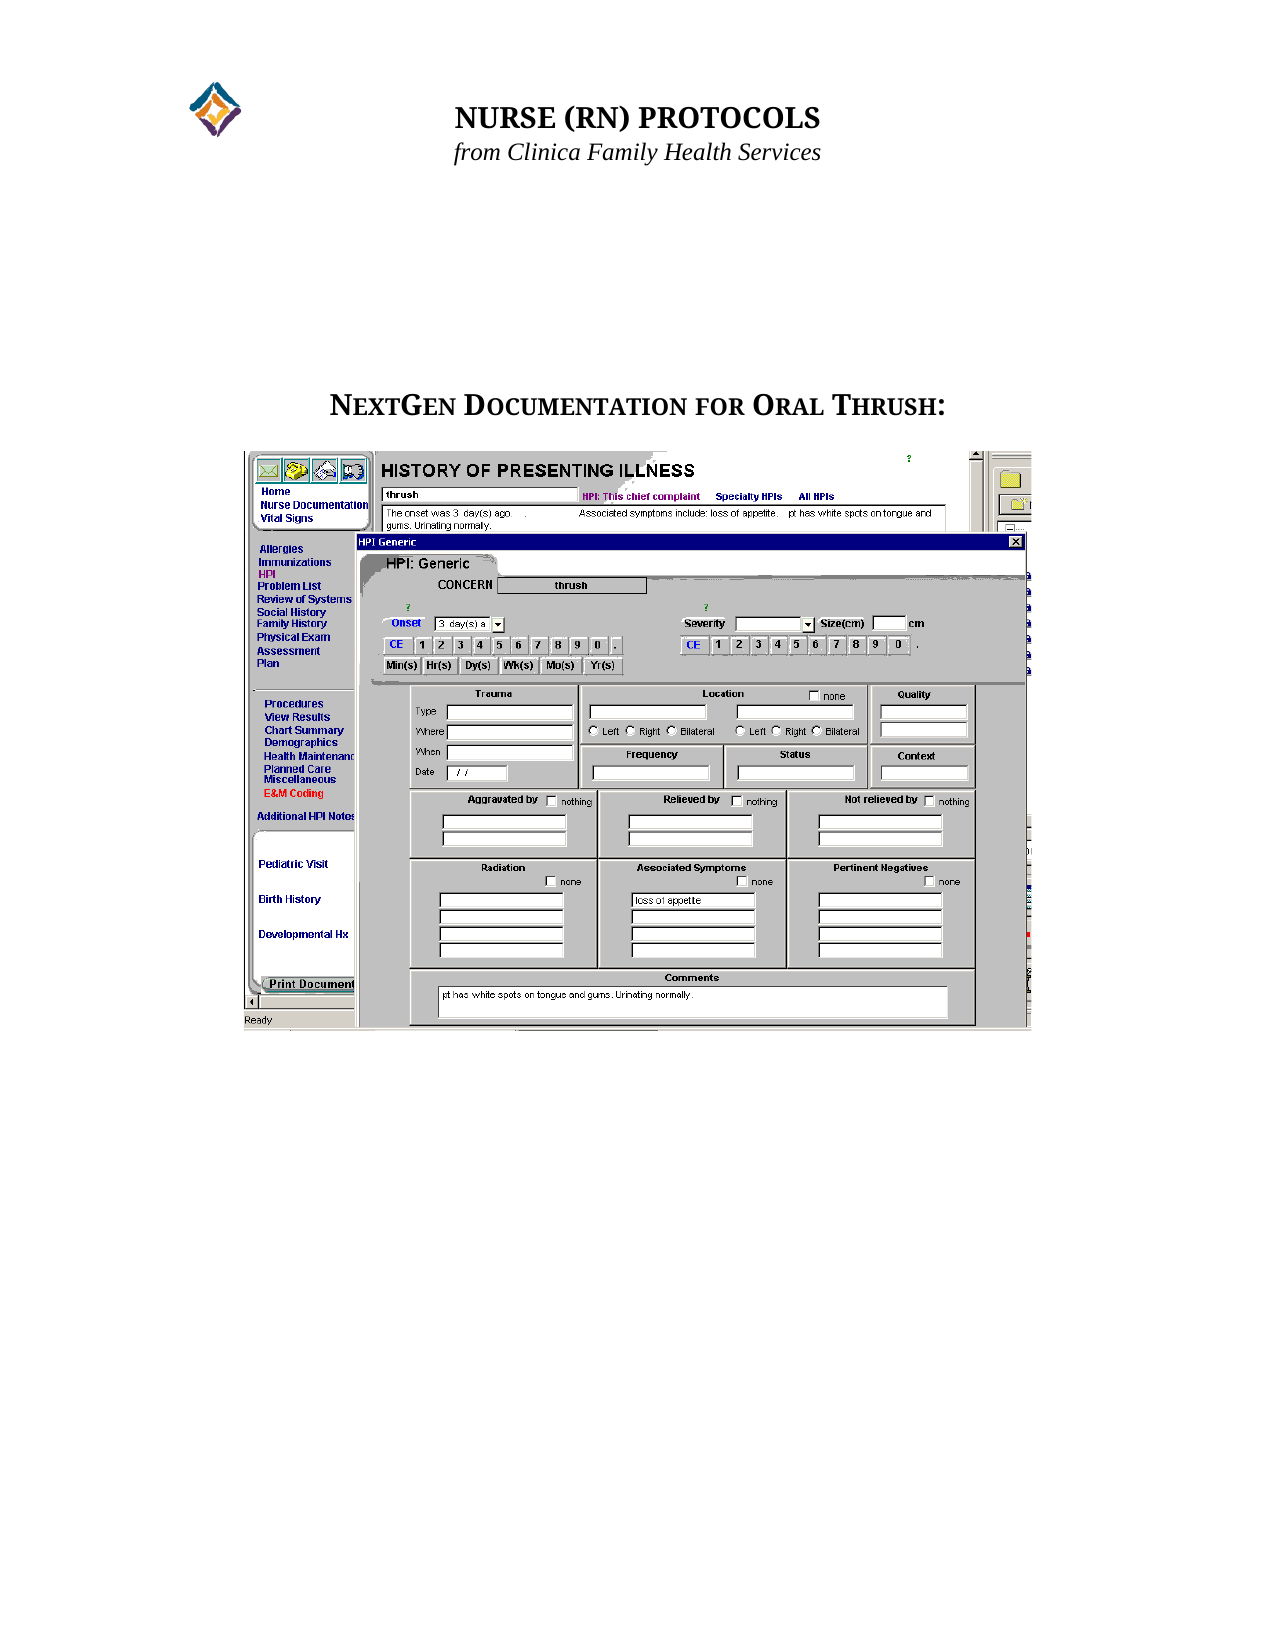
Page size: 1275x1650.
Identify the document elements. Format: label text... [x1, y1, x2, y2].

picture [185, 82, 242, 139]
title NextGen Documentation for Oral Thrush: [90, 385, 1185, 424]
picture [243, 451, 1032, 1031]
